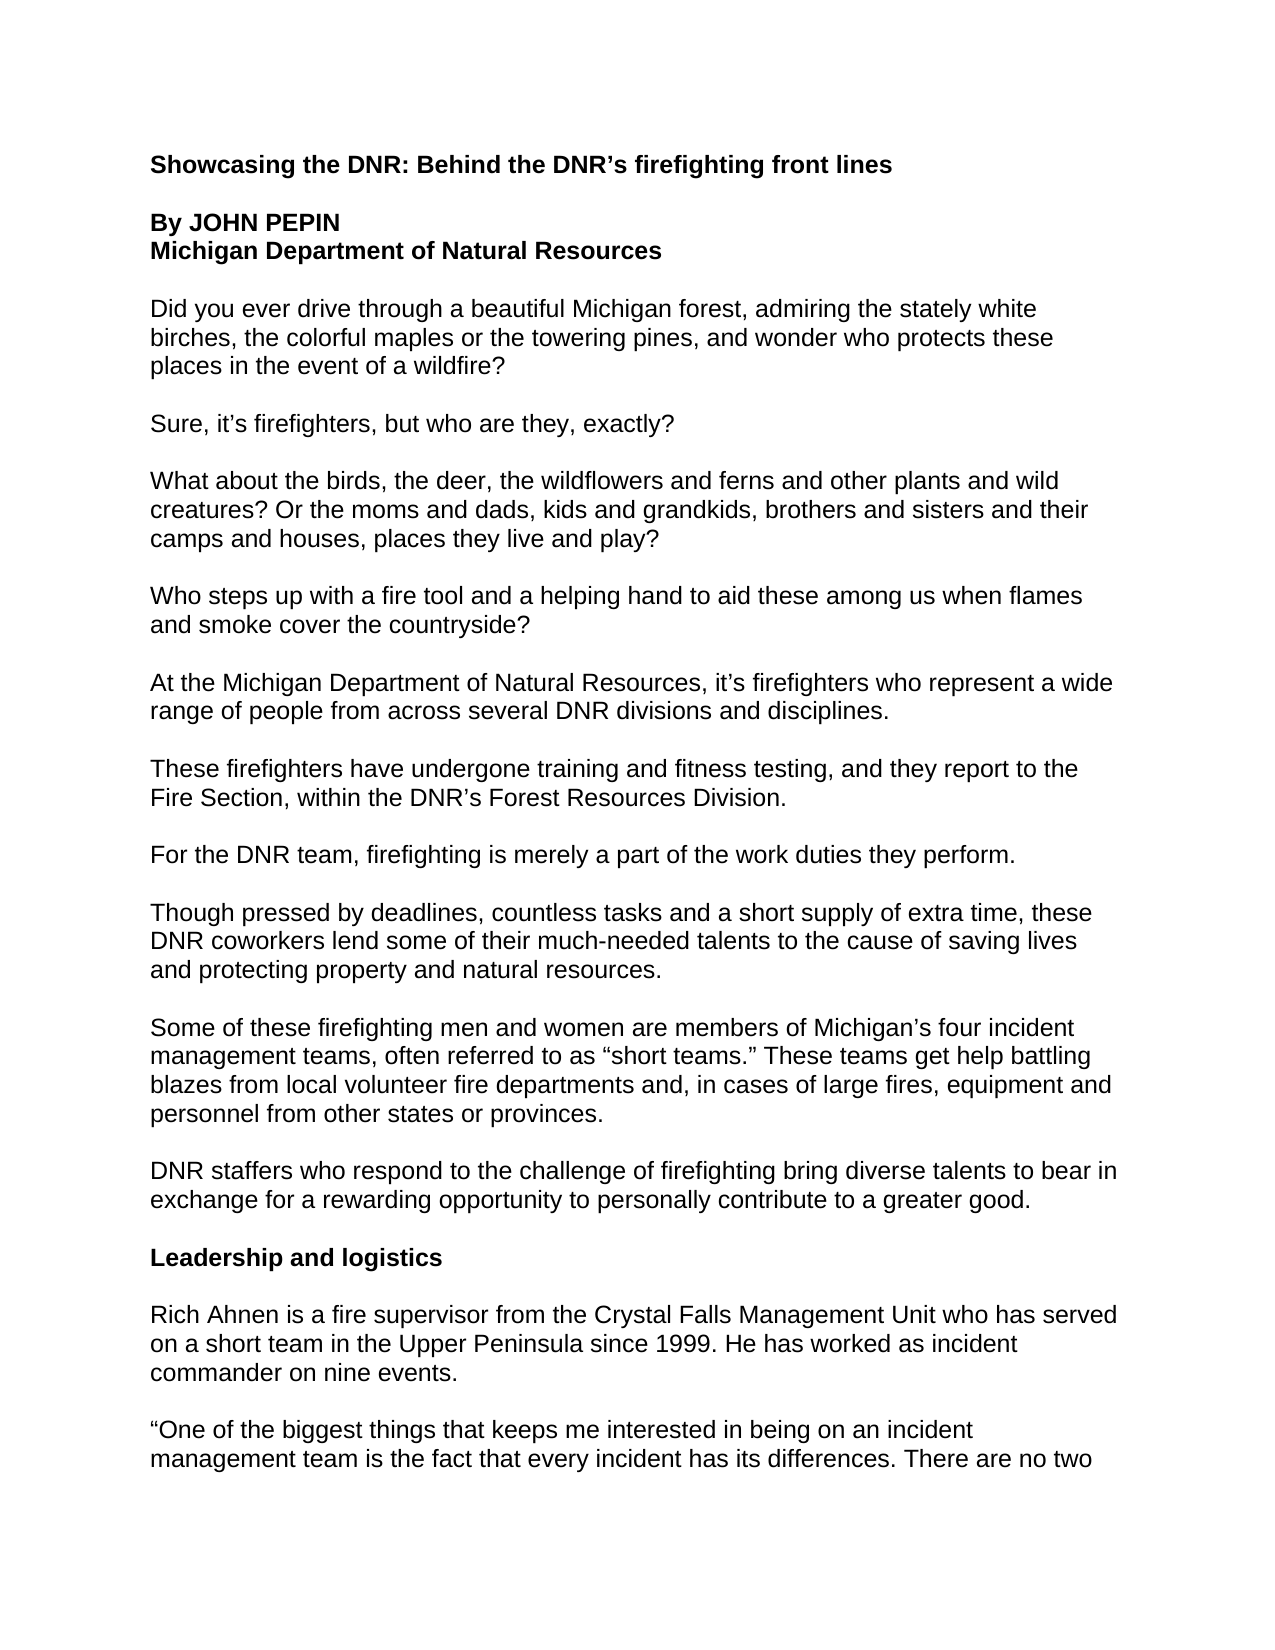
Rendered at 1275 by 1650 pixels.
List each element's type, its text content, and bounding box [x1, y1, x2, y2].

text Some of these firefighting men and women are members of Michigan’s four incident management teams, often referred to as “short teams.” These teams get help battling blazes from local volunteer fire departments and, in cases of large fires, equipment and personnel from other states or provinces. [150, 1012, 1125, 1127]
text What about the birds, the deer, the wildflowers and ferns and other plants and wild creatures? Or the moms and dads, kids and grandkids, brothers and sisters and their camps and houses, places they live and play? [150, 466, 1125, 552]
text For the DNR team, firefighting is merely a part of the work duties they perform. [150, 840, 1125, 869]
text Did you ever drive through a beautiful Michigan forest, admiring the stately white birches, the colorful maples or the towering pines, and wonder who protects these places in the event of a wildfire? [150, 294, 1125, 380]
text These firefighters have undergone training and fitness testing, and they report to the Fire Section, within the DNR’s Forest Resources Division. [150, 754, 1125, 811]
text Though pressed by deadlines, countless tasks and a short supply of extra time, these DNR coworkers lend some of their much-needed talents to the cause of saving lives and protecting property and natural resources. [150, 897, 1125, 984]
text Showcasing the DNR: Behind the DNR’s firefighting front lines [150, 150, 1125, 179]
text Sure, it’s firefighters, but who are they, exactly? [150, 409, 1125, 437]
text Leadership and logistics [150, 1242, 1125, 1271]
text By JOHN PEPIN [150, 207, 1125, 236]
text Michigan Department of Natural Resources [150, 236, 1125, 265]
text Who steps up with a fire tool and a helping hand to aid these among us when flames and smoke cover the countryside? [150, 581, 1125, 639]
text DNR staffers who respond to the challenge of firefighting bring diverse talents to bear in exchange for a rewarding opportunity to personally contribute to a greater good. [150, 1156, 1125, 1214]
text At the Michigan Department of Natural Resources, it’s firefighters who represent a wide range of people from across several DNR divisions and disciplines. [150, 667, 1125, 725]
text Rich Ahnen is a fire supervisor from the Crystal Falls Management Unit who has served on a short team in the Upper Peninsula since 1999. He has worked as incident commander on nine events. [150, 1300, 1125, 1386]
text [150, 1415, 1125, 1472]
